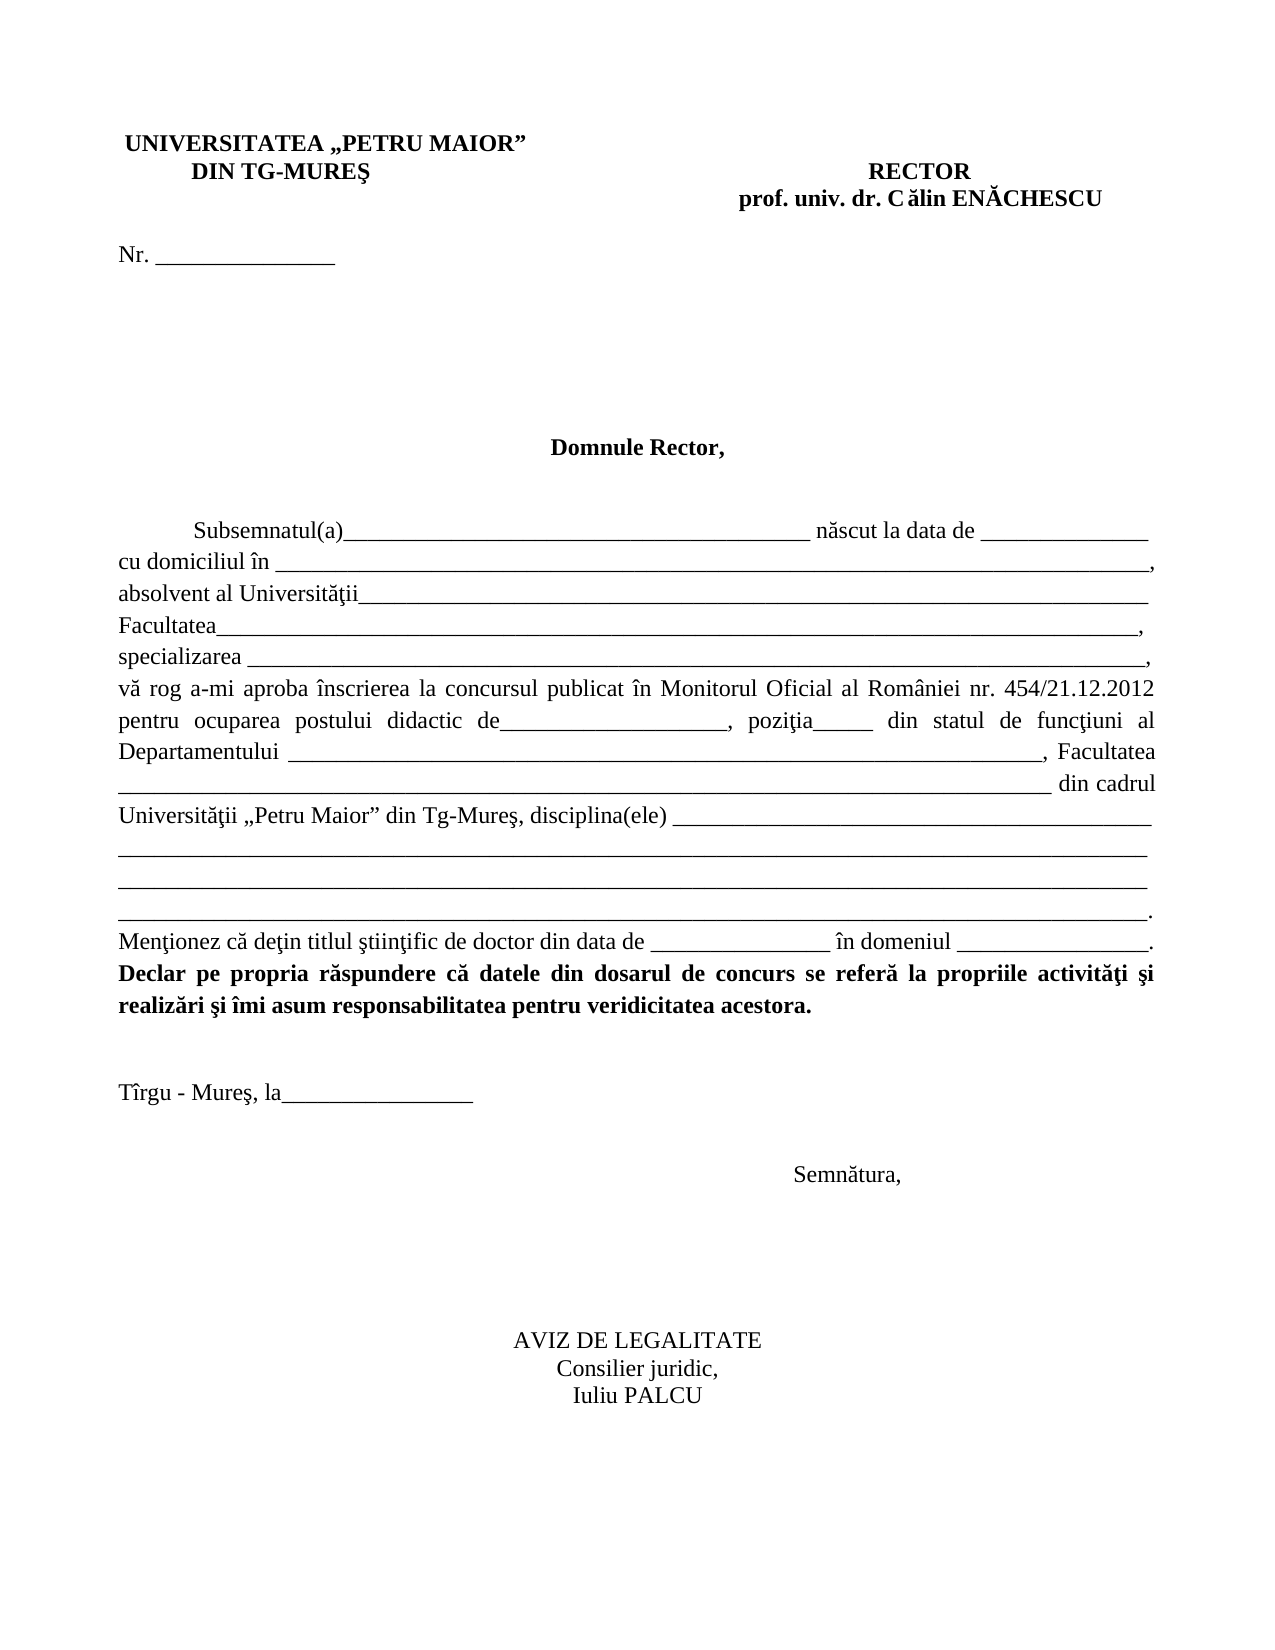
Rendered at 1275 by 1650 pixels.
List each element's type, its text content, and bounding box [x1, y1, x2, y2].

text ____________________________________________________________________________________________________________________________________________________________________________. [118, 864, 1157, 923]
text vă rog a-mi aproba înscrierea la concursul publicat în Monitorul Oficial al României nr. 454/21.12.2012 pentru ocuparea postului didactic de___________________, poziţia_____ din statul de funcţiuni al Departamentului _______________________________________________________________, Facultatea ______________________________________________________________________________ din cadrul Universităţii „Petru Maior” din Tg-Mureş, disciplina(ele) ________________________________________ [118, 674, 1157, 828]
text prof. univ. dr. Călin ENĂCHESCU [118, 184, 1157, 212]
text Subsemnatul(a)_______________________________________ născut la data de ______________ [118, 516, 1157, 543]
text AVIZ DE LEGALITATE [118, 1326, 1157, 1353]
text specializarea ___________________________________________________________________________, [118, 642, 1157, 670]
text Iuliu PALCU [118, 1381, 1157, 1409]
text Tîrgu - Mureş, la________________ [118, 1077, 1157, 1105]
text Domnule Rector, [118, 433, 1157, 460]
text Semnătura, [793, 1160, 1157, 1188]
text DIN TG-MUREŞ RECTOR [118, 157, 1157, 184]
text cu domiciliul în _________________________________________________________________________, [118, 547, 1157, 575]
text UNIVERSITATEA „PETRU MAIOR” [118, 129, 1157, 157]
text Declar pe propria răspundere că datele din dosarul de concurs se referă la propriile activităţi şi realizări şi îmi asum responsabilitatea pentru veridicitatea acestora. [118, 959, 1157, 1018]
text Menţionez că deţin titlul ştiinţific de doctor din data de _______________ în domeniul ________________. [118, 927, 1157, 955]
text Consilier juridic, [118, 1353, 1157, 1381]
text ______________________________________________________________________________________ [118, 832, 1157, 860]
text Facultatea_____________________________________________________________________________, [118, 611, 1157, 638]
text Nr. _______________ [118, 239, 1157, 267]
text absolvent al Universităţii__________________________________________________________________ [118, 579, 1157, 607]
